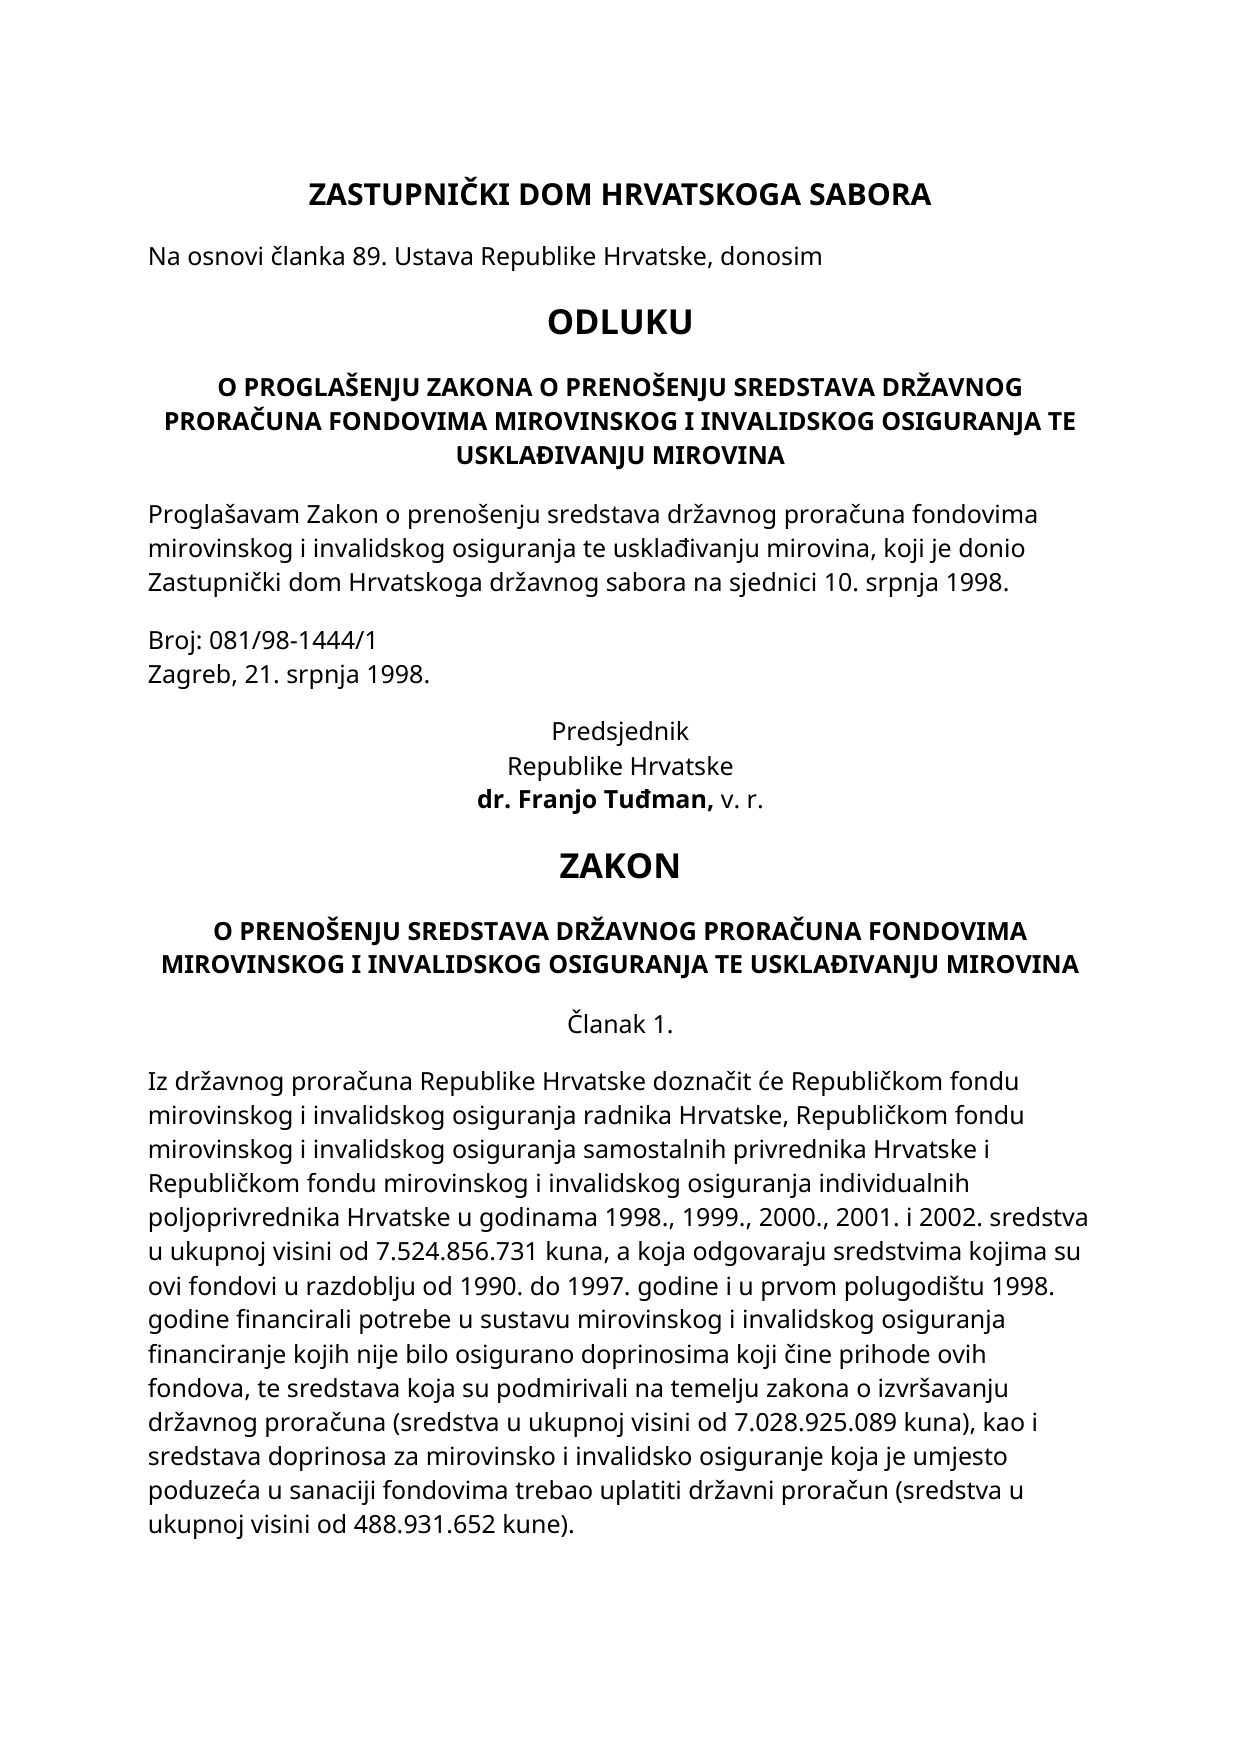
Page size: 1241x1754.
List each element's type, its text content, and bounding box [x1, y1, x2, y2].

text Predsjednik Republike Hrvatske dr. Franjo Tuđman, v. r. [148, 714, 1093, 816]
text ZASTUPNIČKI DOM HRVATSKOGA SABORA [148, 173, 1093, 214]
text O PRENOŠENJU SREDSTAVA DRŽAVNOG PRORAČUNA FONDOVIMA MIROVINSKOG I INVALIDSKOG OSIGURANJA TE USKLAĐIVANJU MIROVINA [148, 913, 1093, 981]
text Broj: 081/98-1444/1 Zagreb, 21. srpnja 1998. [148, 622, 1093, 691]
text O PROGLAŠENJU ZAKONA O PRENOŠENJU SREDSTAVA DRŽAVNOG PRORAČUNA FONDOVIMA MIROVINSKOG I INVALIDSKOG OSIGURANJA TE USKLAĐIVANJU MIROVINA [148, 370, 1093, 472]
text Iz državnog proračuna Republike Hrvatske doznačit će Republičkom fondu mirovinskog i invalidskog osiguranja radnika Hrvatske, Republičkom fondu mirovinskog i invalidskog osiguranja samostalnih privrednika Hrvatske i Republičkom fondu mirovinskog i invalidskog osiguranja individualnih poljoprivrednika Hrvatske u godinama 1998., 1999., 2000., 2001. i 2002. sredstva u ukupnoj visini od 7.524.856.731 kuna, a koja odgovaraju sredstvima kojima su ovi fondovi u razdoblju od 1990. do 1997. godine i u prvom polugodištu 1998. godine financirali potrebe u sustavu mirovinskog i invalidskog osiguranja financiranje kojih nije bilo osigurano doprinosima koji čine prihode ovih fondova, te sredstava koja su podmirivali na temelju zakona o izvršavanju državnog proračuna (sredstva u ukupnoj visini od 7.028.925.089 kuna), kao i sredstava doprinosa za mirovinsko i invalidsko osiguranje koja je umjesto poduzeća u sanaciji fondovima trebao uplatiti državni proračun (sredstva u ukupnoj visini od 488.931.652 kune). [148, 1064, 1093, 1541]
text Proglašavam Zakon o prenošenju sredstava državnog proračuna fondovima mirovinskog i invalidskog osiguranja te usklađivanju mirovina, koji je donio Zastupnički dom Hrvatskoga državnog sabora na sjednici 10. srpnja 1998. [148, 497, 1093, 599]
text Na osnovi članka 89. Ustava Republike Hrvatske, donosim [148, 239, 1093, 273]
text ZAKON [148, 841, 1093, 888]
text Članak 1. [148, 1006, 1093, 1040]
text ODLUKU [148, 298, 1093, 345]
